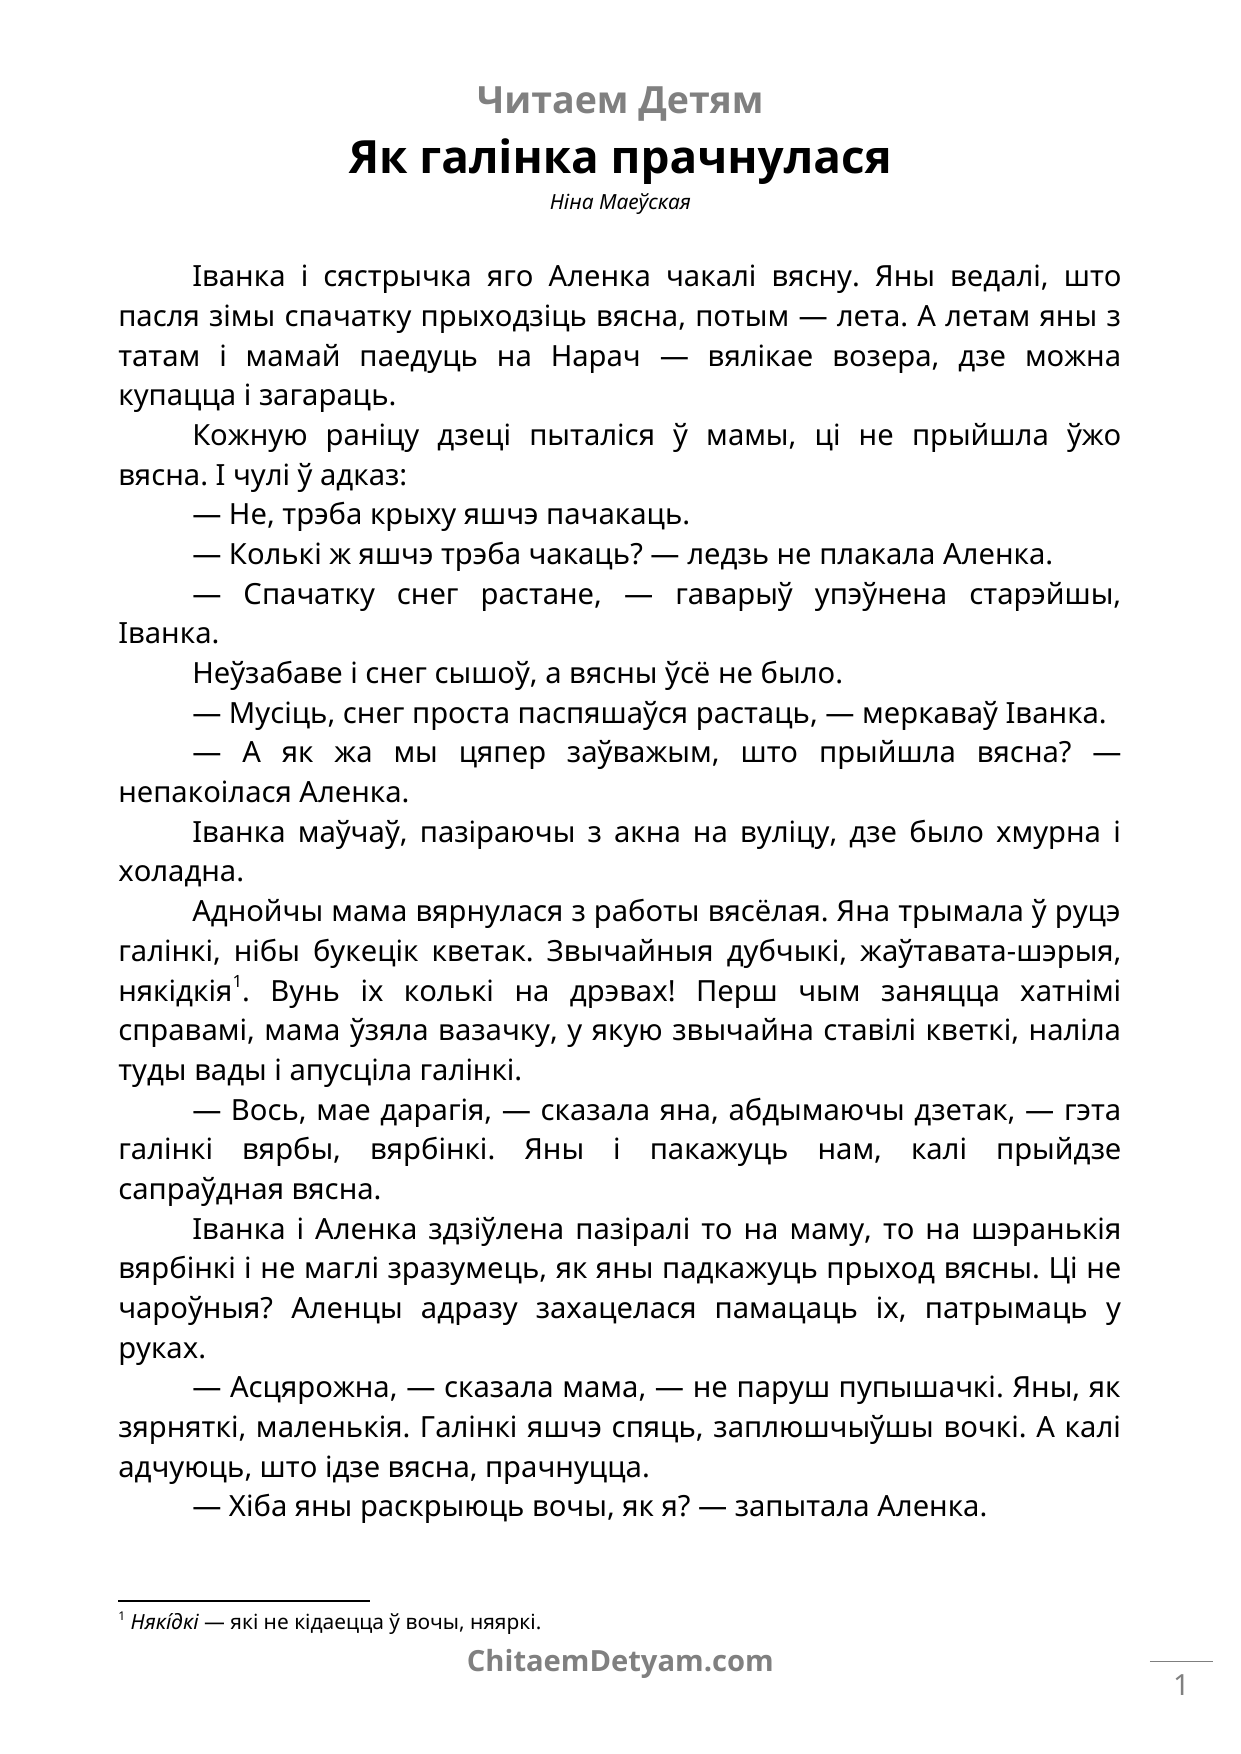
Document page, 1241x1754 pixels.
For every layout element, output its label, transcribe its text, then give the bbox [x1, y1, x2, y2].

text Як галінка прачнулася Ніна Маеўская [118, 125, 1122, 216]
text — Мусіць, снег проста паспяшаўся растаць, — меркаваў Іванка. [118, 692, 1122, 732]
text — А як жа мы цяпер заўважым, што прыйшла вясна? — непакоілася Аленка. [118, 732, 1122, 811]
text — Спачатку снег растане, — гаварыў упэўнена старэйшы, Іванка. [118, 573, 1122, 652]
text Іванка і Аленка здзіўлена пазіралі то на маму, то на шэранькія вярбінкі і не маглі зразумець, як яны падкажуць прыход вясны. Ці не чароўныя? Аленцы адразу захацелася памацаць іх, патрымаць у руках. [118, 1208, 1122, 1367]
text Аднойчы мама вярнулася з работы вясёлая. Яна трымала ў руцэ галінкі, нібы букецік кветак. Звычайныя дубчыкі, жаўтавата-шэрыя, някідкія. Вунь іх колькі на дрэвах! Перш чым заняцца хатнімі справамі, мама ўзяла вазачку, у якую звычайна ставілі кветкі, наліла туды вады і апусціла галінкі. [118, 890, 1122, 1089]
text — Асцярожна, — сказала мама, — не паруш пупышачкі. Яны, як зярняткі, маленькія. Галінкі яшчэ спяць, заплюшчыўшы вочкі. А калі адчуюць, што ідзе вясна, прачнуцца. [118, 1367, 1122, 1486]
text Неўзабаве і снег сышоў, а вясны ўсё не было. [118, 652, 1122, 692]
text — Хіба яны раскрыюць вочы, як я? — запытала Аленка. [118, 1486, 1122, 1525]
text — Колькі ж яшчэ трэба чакаць? — ледзь не плакала Аленка. [118, 533, 1122, 573]
text Іванка і сястрычка яго Аленка чакалі вясну. Яны ведалі, што пасля зімы спачатку прыходзіць вясна, потым — лета. А летам яны з татам і мамай паедуць на Нарач — вялікае возера, дзе можна купацца і загараць. [118, 255, 1122, 414]
text — Не, трэба крыху яшчэ пачакаць. [118, 493, 1122, 533]
text — Вось, мае дарагія, — сказала яна, абдымаючы дзетак, — гэта галінкі вярбы, вярбінкі. Яны і пакажуць нам, калі прыйдзе сапраўдная вясна. [118, 1089, 1122, 1208]
text Іванка маўчаў, пазіраючы з акна на вуліцу, дзе было хмурна і холадна. [118, 811, 1122, 890]
text Кожную раніцу дзеці пыталіся ў мамы, ці не прыйшла ўжо вясна. I чулі ў адказ: [118, 414, 1122, 493]
